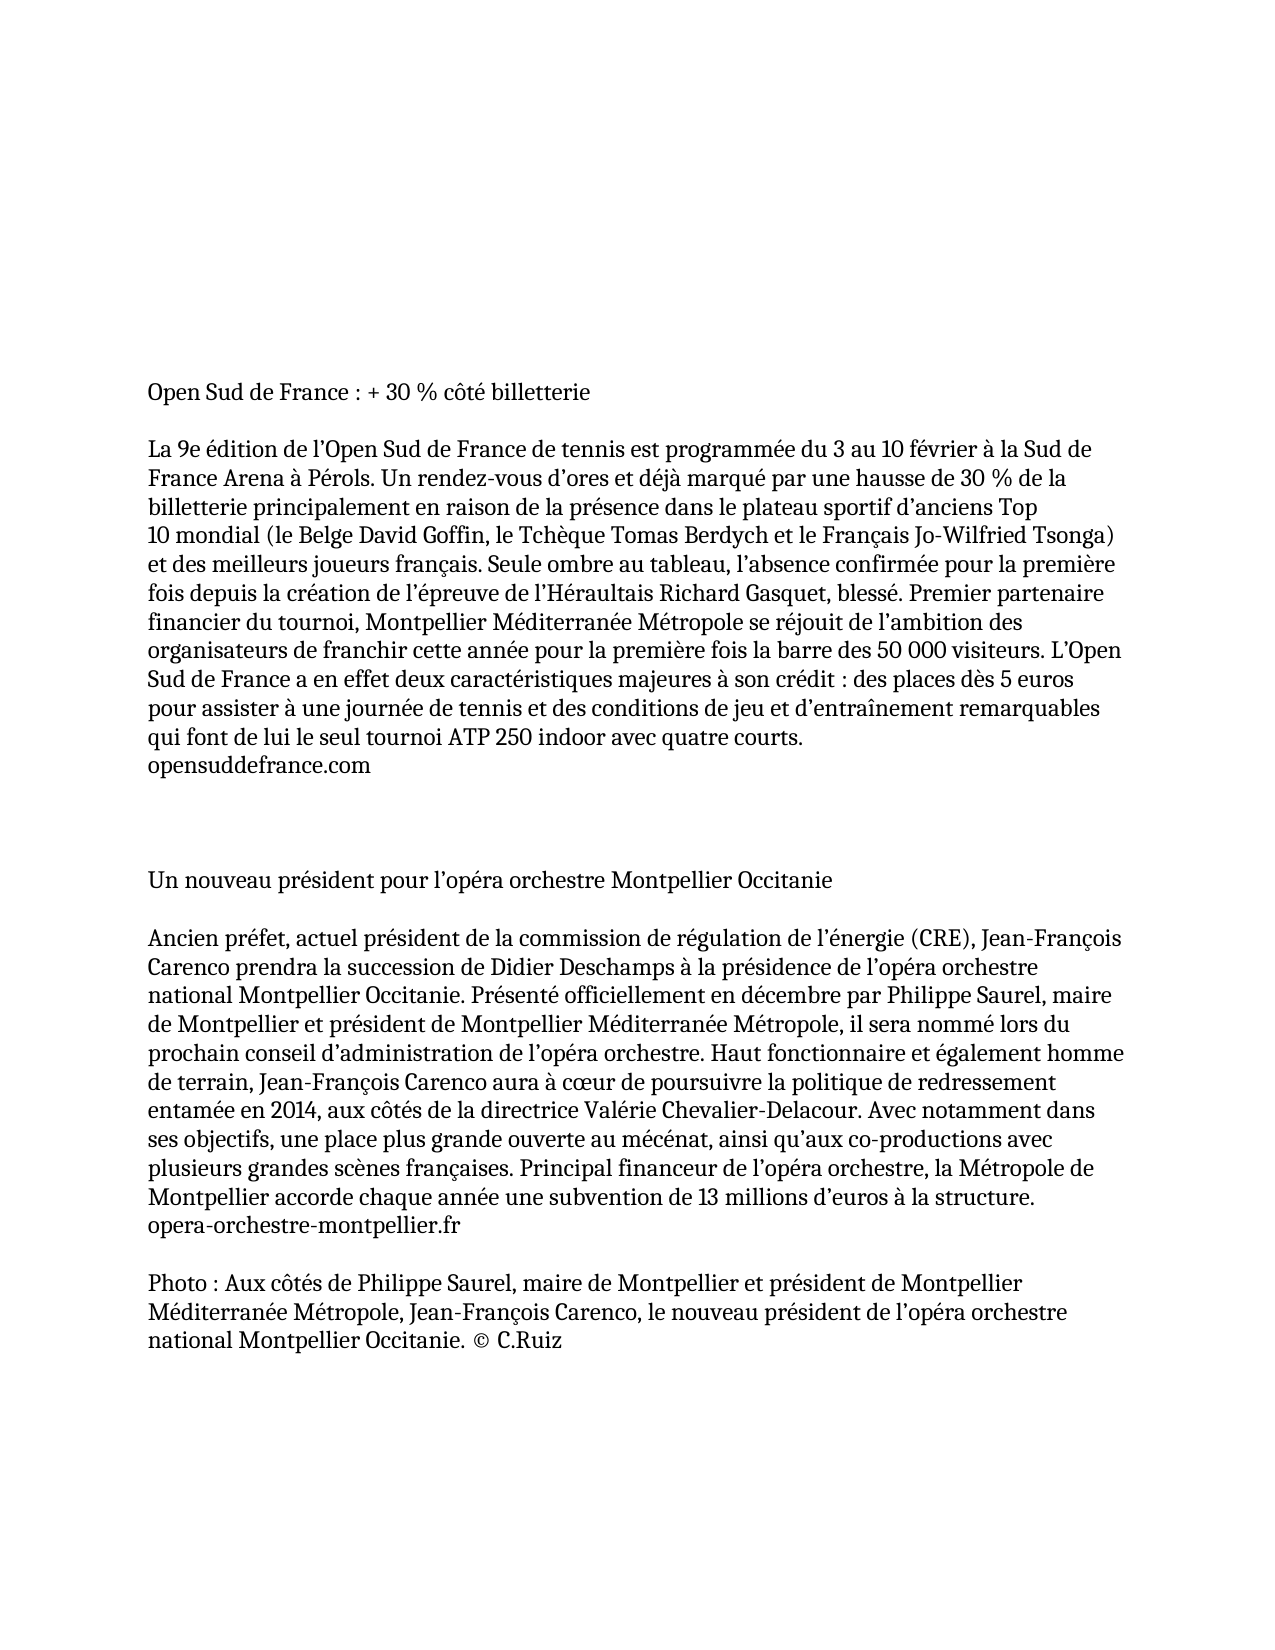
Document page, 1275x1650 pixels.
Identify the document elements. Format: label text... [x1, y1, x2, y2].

text opensuddefrance.com [148, 751, 1127, 780]
text Un nouveau président pour l’opéra orchestre Montpellier Occitanie [148, 866, 1127, 895]
text La 9e édition de l’Open Sud de France de tennis est programmée du 3 au 10 février à la Sud de France Arena à Pérols. Un rendez-vous d’ores et déjà marqué par une hausse de 30 % de la billetterie principalement en raison de la présence dans le plateau sportif d’anciens Top 10 mondial (le Belge David Goffin, le Tchèque Tomas Berdych et le Français Jo-Wilfried Tsonga) et des meilleurs joueurs français. Seule ombre au tableau, l’absence confirmée pour la première fois depuis la création de l’épreuve de l’Héraultais Richard Gasquet, blessé. Premier partenaire financier du tournoi, Montpellier Méditerranée Métropole se réjouit de l’ambition des organisateurs de franchir cette année pour la première fois la barre des 50 000 visiteurs. L’Open Sud de France a en effet deux caractéristiques majeures à son crédit : des places dès 5 euros pour assister à une journée de tennis et des conditions de jeu et d’entraînement remarquables qui font de lui le seul tournoi ATP 250 indoor avec quatre courts. [148, 435, 1127, 751]
text Ancien préfet, actuel président de la commission de régulation de l’énergie (CRE), Jean-François Carenco prendra la succession de Didier Deschamps à la présidence de l’opéra orchestre national Montpellier Occitanie. Présenté officiellement en décembre par Philippe Saurel, maire de Montpellier et président de Montpellier Méditerranée Métropole, il sera nommé lors du prochain conseil d’administration de l’opéra orchestre. Haut fonctionnaire et également homme de terrain, Jean-François Carenco aura à cœur de poursuivre la politique de redressement entamée en 2014, aux côtés de la directrice Valérie Chevalier-Delacour. Avec notamment dans ses objectifs, une place plus grande ouverte au mécénat, ainsi qu’aux co-productions avec plusieurs grandes scènes françaises. Principal financeur de l’opéra orchestre, la Métropole de Montpellier accorde chaque année une subvention de 13 millions d’euros à la structure. [148, 924, 1127, 1211]
text Photo : Aux côtés de Philippe Saurel, maire de Montpellier et président de Montpellier Méditerranée Métropole, Jean-François Carenco, le nouveau président de l’opéra orchestre national Montpellier Occitanie. © C.Ruiz [148, 1269, 1127, 1355]
text Open Sud de France : + 30 % côté billetterie [148, 378, 1127, 406]
text opera-orchestre-montpellier.fr [148, 1211, 1127, 1240]
